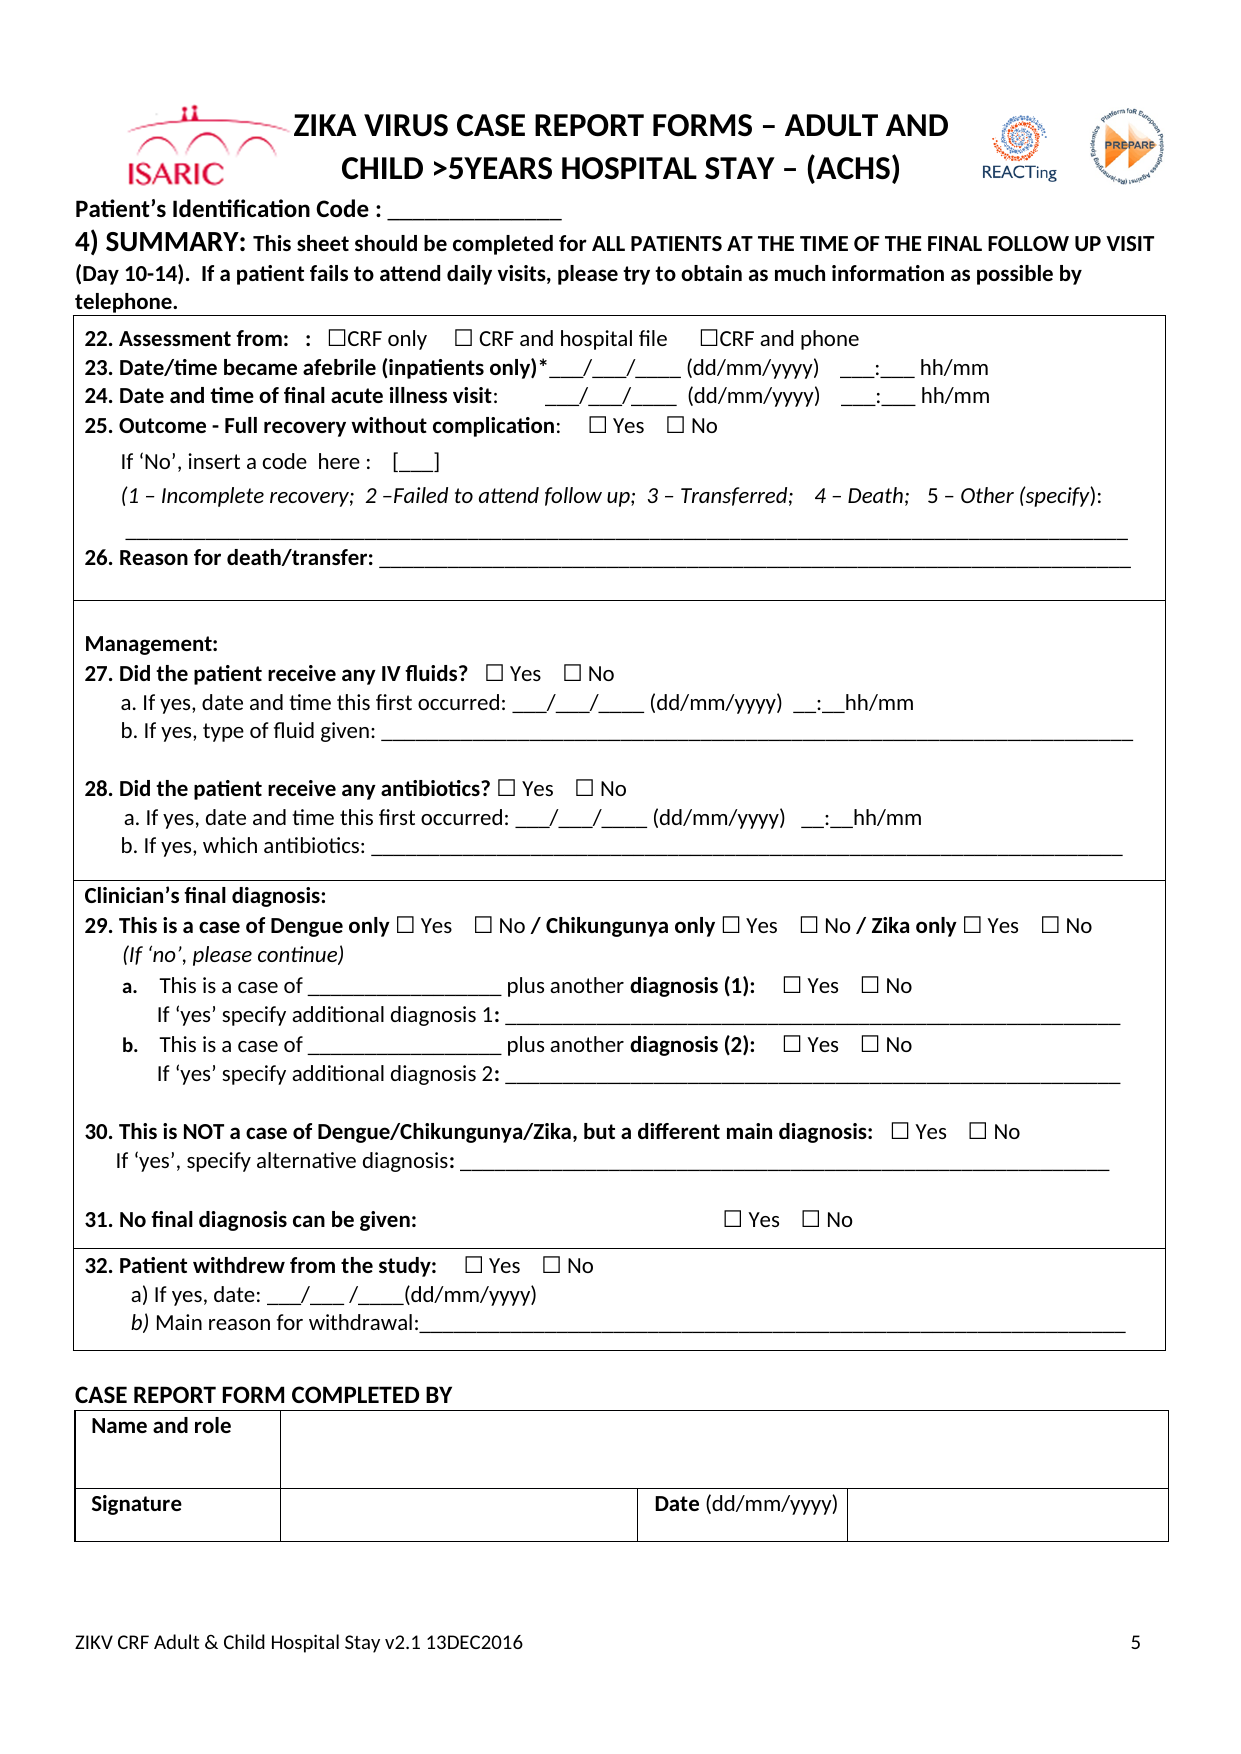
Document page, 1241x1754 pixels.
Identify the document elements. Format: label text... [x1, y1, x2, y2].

subtitle CASE REPORT FORM COMPLETED BY [75, 1379, 1165, 1410]
table_header [281, 1411, 1168, 1488]
table_header Name and role [76, 1411, 280, 1488]
text 4) SUMMARY: This sheet should be completed for ALL PATIENTS AT THE TIME OF THE FINAL FOLLOW UP VISIT (Day 10-14). If a patient fails to attend daily visits, please try to obtain as much information as possible by telephone. [75, 223, 1165, 315]
table_cell Signature [76, 1489, 280, 1541]
table_cell Patient withdrew from the study: ☐ Yes ☐ No a) If yes, date: ___/___ /____(dd/mm/yyyy) b) Main reason for withdrawal:______________________________________________________________ [74, 1249, 1165, 1350]
table_header Assessment from: : ☐CRF only ☐ CRF and hospital file ☐CRF and phone Date/time became afebrile (inpatients only)*___/___/____ (dd/mm/yyyy) ___:___ hh/mm Date and time of final acute illness visit: ___/___/____ (dd/mm/yyyy) ___:___ hh/mm Outcome - Full recovery without complication: ☐ Yes ☐ No If ‘No’, insert a code here : [___] (1 – Incomplete recovery; 2 –Failed to attend follow up; 3 – Transferred; 4 – Death; 5 – Other (specify): ________________________________________________________________________________________ Reason for death/transfer: __________________________________________________________________ [74, 316, 1165, 599]
table_cell [848, 1489, 1168, 1541]
table_cell Management: Did the patient receive any IV fluids? ☐ Yes ☐ No a. If yes, date and time this first occurred: ___/___/____ (dd/mm/yyyy) __:__hh/mm b. If yes, type of fluid given: __________________________________________________________________ Did the patient receive any antibiotics? ☐ Yes ☐ No a. If yes, date and time this first occurred: ___/___/____ (dd/mm/yyyy) __:__hh/mm b. If yes, which antibiotics: __________________________________________________________________ [74, 601, 1165, 880]
picture [967, 109, 1071, 185]
picture [126, 104, 292, 187]
table_cell Clinician’s final diagnosis: This is a case of Dengue only ☐ Yes ☐ No / Chikungunya only ☐ Yes ☐ No / Zika only ☐ Yes ☐ No (If ‘no’, please continue) This is a case of _________________ plus another diagnosis (1): ☐ Yes ☐ No If ‘yes’ specify additional diagnosis 1: ______________________________________________________ This is a case of _________________ plus another diagnosis (2): ☐ Yes ☐ No If ‘yes’ specify additional diagnosis 2: ______________________________________________________ This is NOT a case of Dengue/Chikungunya/Zika, but a different main diagnosis: ☐ Yes ☐ No If ‘yes’, specify alternative diagnosis: _________________________________________________________ No final diagnosis can be given: ☐ Yes ☐ No [74, 881, 1165, 1248]
picture [1088, 107, 1165, 185]
table_cell Date (dd/mm/yyyy) [638, 1489, 847, 1541]
table_cell [281, 1489, 637, 1541]
